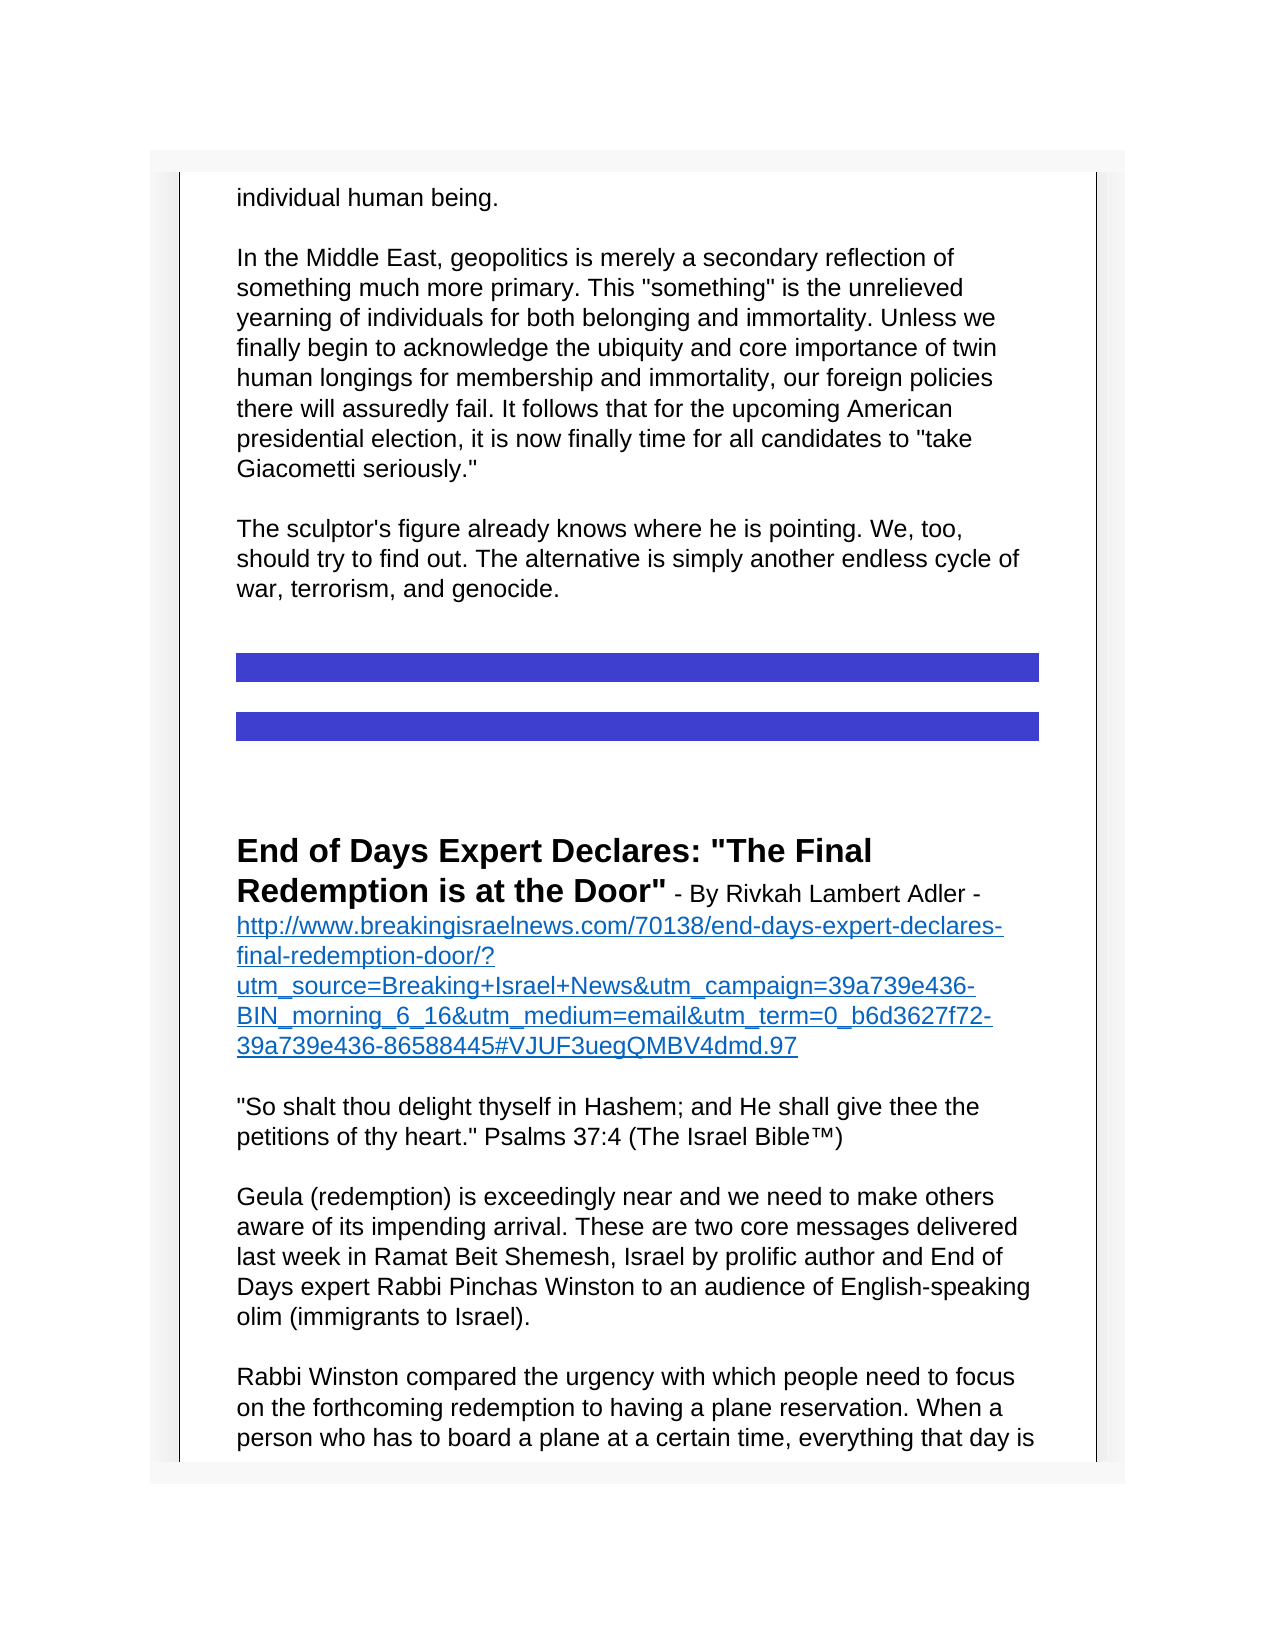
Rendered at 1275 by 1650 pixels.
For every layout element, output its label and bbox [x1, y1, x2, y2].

table_header [150, 150, 1125, 1484]
